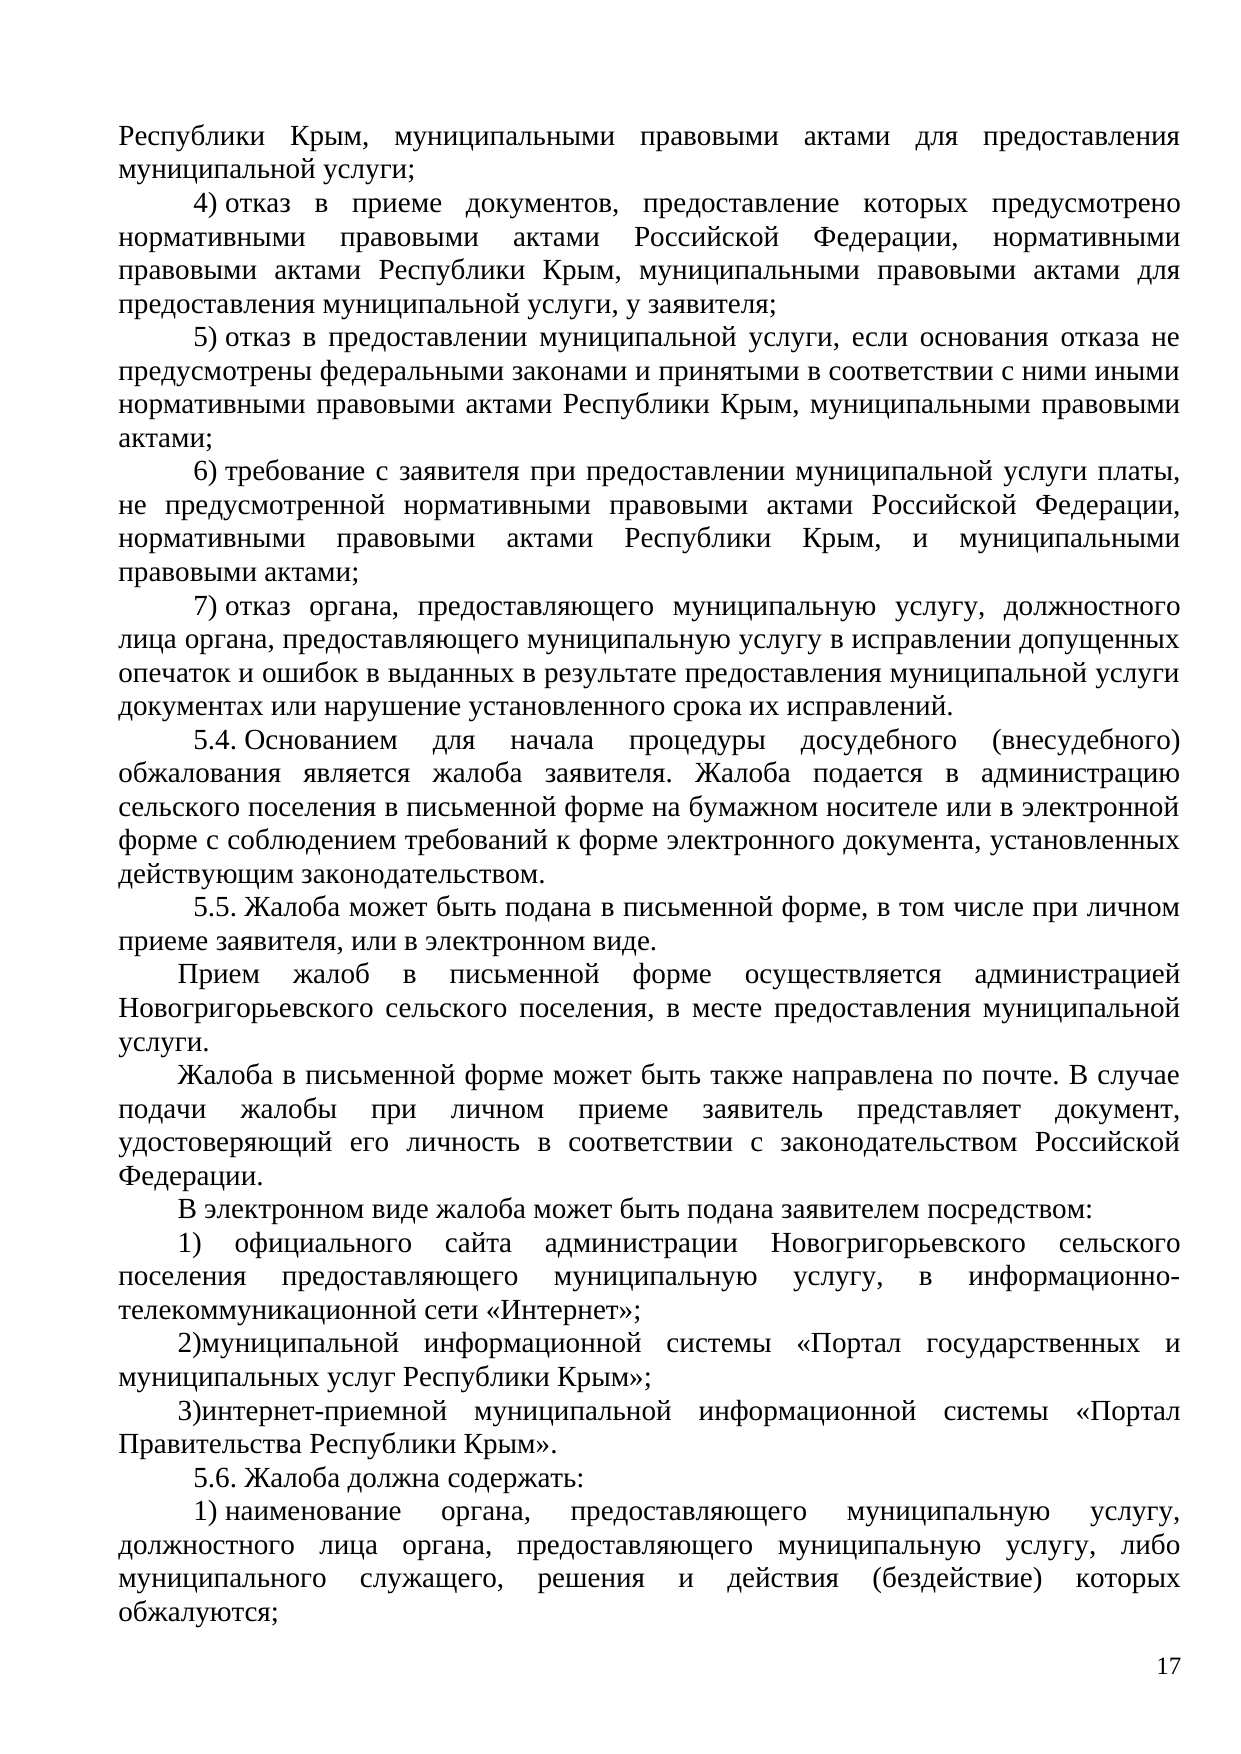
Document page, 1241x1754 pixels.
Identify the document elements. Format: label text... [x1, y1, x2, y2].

text 5.4. Основанием для начала процедуры досудебного (внесудебного) обжалования является жалоба заявителя. Жалоба подается в администрацию сельского поселения в письменной форме на бумажном носителе или в электронной форме с соблюдением требований к форме электронного документа, установленных действующим законодательством. [118, 722, 1181, 889]
text 5.5. Жалоба может быть подана в письменной форме, в том числе при личном приеме заявителя, или в электронном виде. [118, 889, 1181, 957]
text 4) отказ в приеме документов, предоставление которых предусмотрено нормативными правовыми актами Российской Федерации, нормативными правовыми актами Республики Крым, муниципальными правовыми актами для предоставления муниципальной услуги, у заявителя; [118, 185, 1181, 319]
text Прием жалоб в письменной форме осуществляется администрацией Новогригорьевского сельского поселения, в месте предоставления муниципальной услуги. [118, 957, 1181, 1057]
text 6) требование с заявителя при предоставлении муниципальной услуги платы, не предусмотренной нормативными правовыми актами Российской Федерации, нормативными правовыми актами Республики Крым, и муниципальными правовыми актами; [118, 453, 1181, 588]
text 1) наименование органа, предоставляющего муниципальную услугу, должностного лица органа, предоставляющего муниципальную услугу, либо муниципального служащего, решения и действия (бездействие) которых обжалуются; [118, 1493, 1181, 1627]
text 2)муниципальной информационной системы «Портал государственных и муниципальных услуг Республики Крым»; [118, 1326, 1181, 1393]
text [118, 118, 1181, 185]
text 7) отказ органа, предоставляющего муниципальную услугу, должностного лица органа, предоставляющего муниципальную услугу в исправлении допущенных опечаток и ошибок в выданных в результате предоставления муниципальной услуги документах или нарушение установленного срока их исправлений. [118, 588, 1181, 722]
text 5.6. Жалоба должна содержать: [118, 1460, 1181, 1493]
text В электронном виде жалоба может быть подана заявителем посредством: [118, 1191, 1181, 1225]
text Жалоба в письменной форме может быть также направлена по почте. В случае подачи жалобы при личном приеме заявитель представляет документ, удостоверяющий его личность в соответствии с законодательством Российской Федерации. [118, 1057, 1181, 1191]
text 5) отказ в предоставлении муниципальной услуги, если основания отказа не предусмотрены федеральными законами и принятыми в соответствии с ними иными нормативными правовыми актами Республики Крым, муниципальными правовыми актами; [118, 319, 1181, 453]
text 1) официального сайта администрации Новогригорьевского сельского поселения предоставляющего муниципальную услугу, в информационно-телекоммуникационной сети «Интернет»; [118, 1225, 1181, 1326]
text 3)интернет-приемной муниципальной информационной системы «Портал Правительства Республики Крым». [118, 1393, 1181, 1460]
